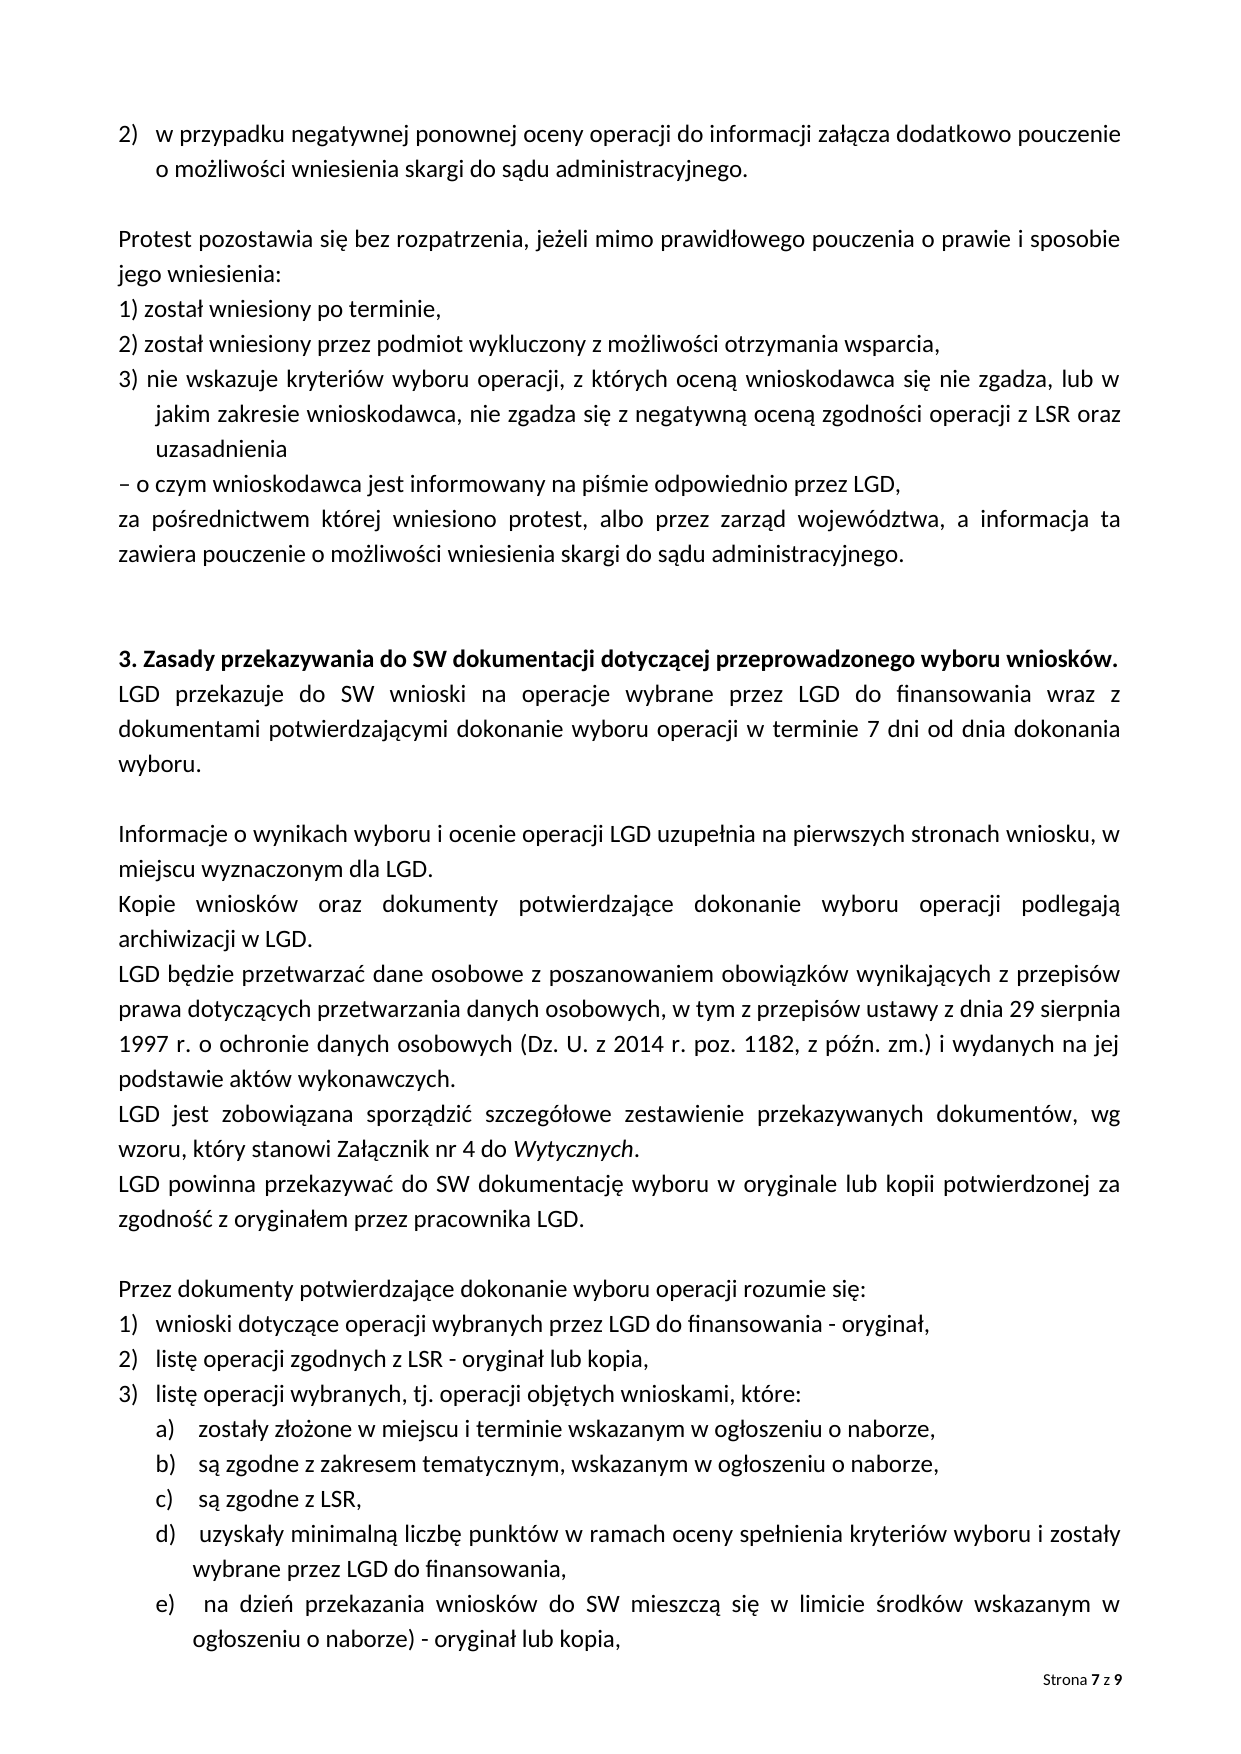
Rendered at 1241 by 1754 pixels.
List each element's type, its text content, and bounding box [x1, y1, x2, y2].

text Przez dokumenty potwierdzające dokonanie wyboru operacji rozumie się: [118, 1273, 1122, 1304]
text 1) został wniesiony po terminie, [118, 293, 1122, 324]
text – o czym wnioskodawca jest informowany na piśmie odpowiednio przez LGD, [118, 468, 1122, 499]
text e) na dzień przekazania wniosków do SW mieszczą się w limicie środków wskazanym w ogłoszeniu o naborze) - oryginał lub kopia, [155, 1588, 1122, 1654]
text Protest pozostawia się bez rozpatrzenia, jeżeli mimo prawidłowego pouczenia o prawie i sposobie jego wniesienia: [118, 223, 1122, 289]
text LGD przekazuje do SW wnioski na operacje wybrane przez LGD do finansowania wraz z dokumentami potwierdzającymi dokonanie wyboru operacji w terminie 7 dni od dnia dokonania wyboru. [118, 678, 1122, 779]
text 3) nie wskazuje kryteriów wyboru operacji, z których oceną wnioskodawca się nie zgadza, lub w jakim zakresie wnioskodawca, nie zgadza się z negatywną oceną zgodności operacji z LSR oraz uzasadnienia [118, 363, 1122, 464]
text 3. Zasady przekazywania do SW dokumentacji dotyczącej przeprowadzonego wyboru wniosków. [118, 643, 1122, 674]
text Informacje o wynikach wyboru i ocenie operacji LGD uzupełnia na pierwszych stronach wniosku, w miejscu wyznaczonym dla LGD. [118, 818, 1122, 884]
text c) są zgodne z LSR, [155, 1483, 1122, 1514]
text a) zostały złożone w miejscu i terminie wskazanym w ogłoszeniu o naborze, [155, 1413, 1122, 1444]
text Kopie wniosków oraz dokumenty potwierdzające dokonanie wyboru operacji podlegają archiwizacji w LGD. [118, 888, 1122, 954]
text 2) został wniesiony przez podmiot wykluczony z możliwości otrzymania wsparcia, [118, 328, 1122, 359]
text za pośrednictwem której wniesiono protest, albo przez zarząd województwa, a informacja ta zawiera pouczenie o możliwości wniesienia skargi do sądu administracyjnego. [118, 503, 1122, 569]
list wnioski dotyczące operacji wybranych przez LGD do finansowania - oryginał, [118, 1308, 1122, 1339]
text LGD będzie przetwarzać dane osobowe z poszanowaniem obowiązków wynikających z przepisów prawa dotyczących przetwarzania danych osobowych, w tym z przepisów ustawy z dnia 29 sierpnia 1997 r. o ochronie danych osobowych (Dz. U. z 2014 r. poz. 1182, z późn. zm.) i wydanych na jej podstawie aktów wykonawczych. [118, 958, 1122, 1094]
text LGD jest zobowiązana sporządzić szczegółowe zestawienie przekazywanych dokumentów, wg wzoru, który stanowi Załącznik nr 4 do Wytycznych. [118, 1098, 1122, 1164]
text d) uzyskały minimalną liczbę punktów w ramach oceny spełnienia kryteriów wyboru i zostały wybrane przez LGD do finansowania, [155, 1518, 1122, 1584]
text LGD powinna przekazywać do SW dokumentację wyboru w oryginale lub kopii potwierdzonej za zgodność z oryginałem przez pracownika LGD. [118, 1168, 1122, 1234]
list listę operacji zgodnych z LSR - oryginał lub kopia, [118, 1343, 1122, 1374]
list listę operacji wybranych, tj. operacji objętych wnioskami, które: [118, 1378, 1122, 1409]
text b) są zgodne z zakresem tematycznym, wskazanym w ogłoszeniu o naborze, [155, 1448, 1122, 1479]
list w przypadku negatywnej ponownej oceny operacji do informacji załącza dodatkowo pouczenie o możliwości wniesienia skargi do sądu administracyjnego. [118, 118, 1122, 184]
